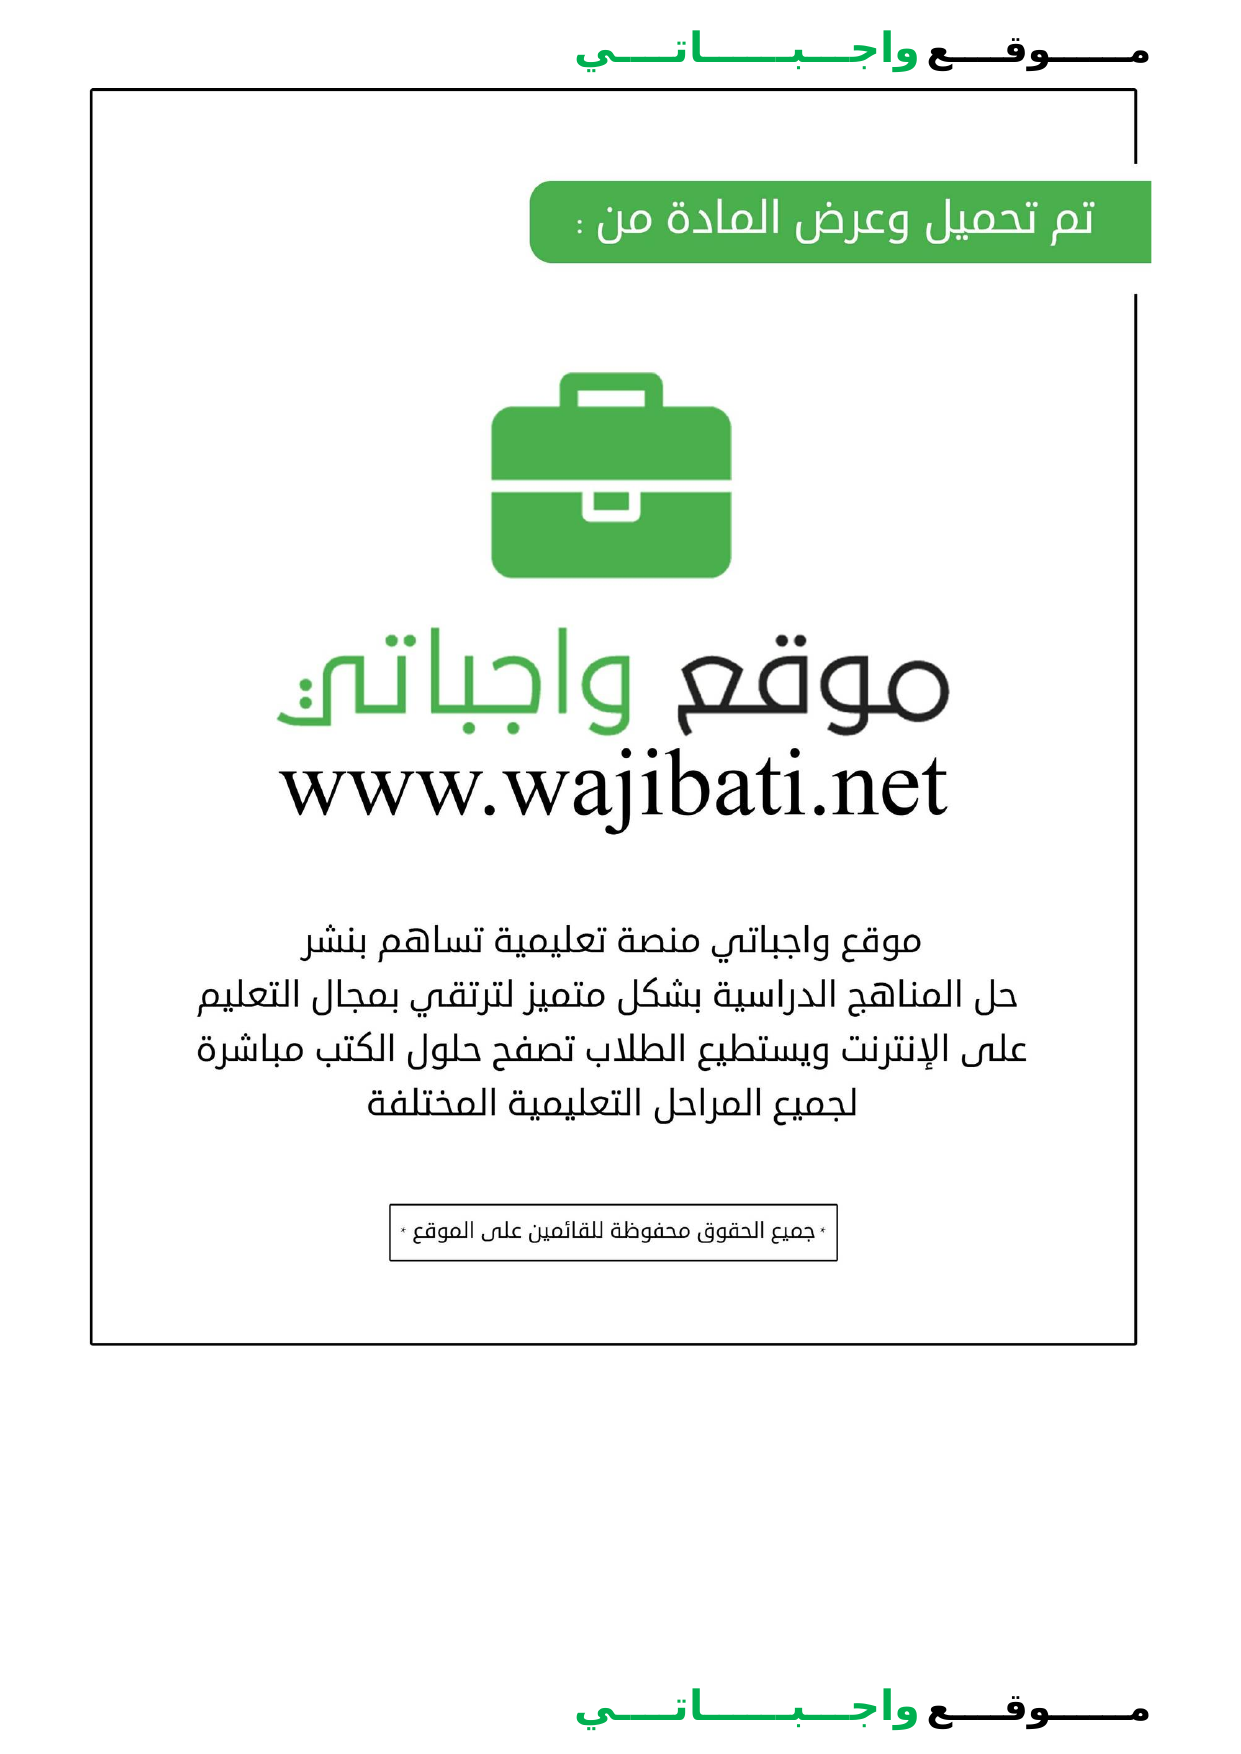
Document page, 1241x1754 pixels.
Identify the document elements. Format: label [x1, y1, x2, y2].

picture [88, 88, 1152, 1346]
